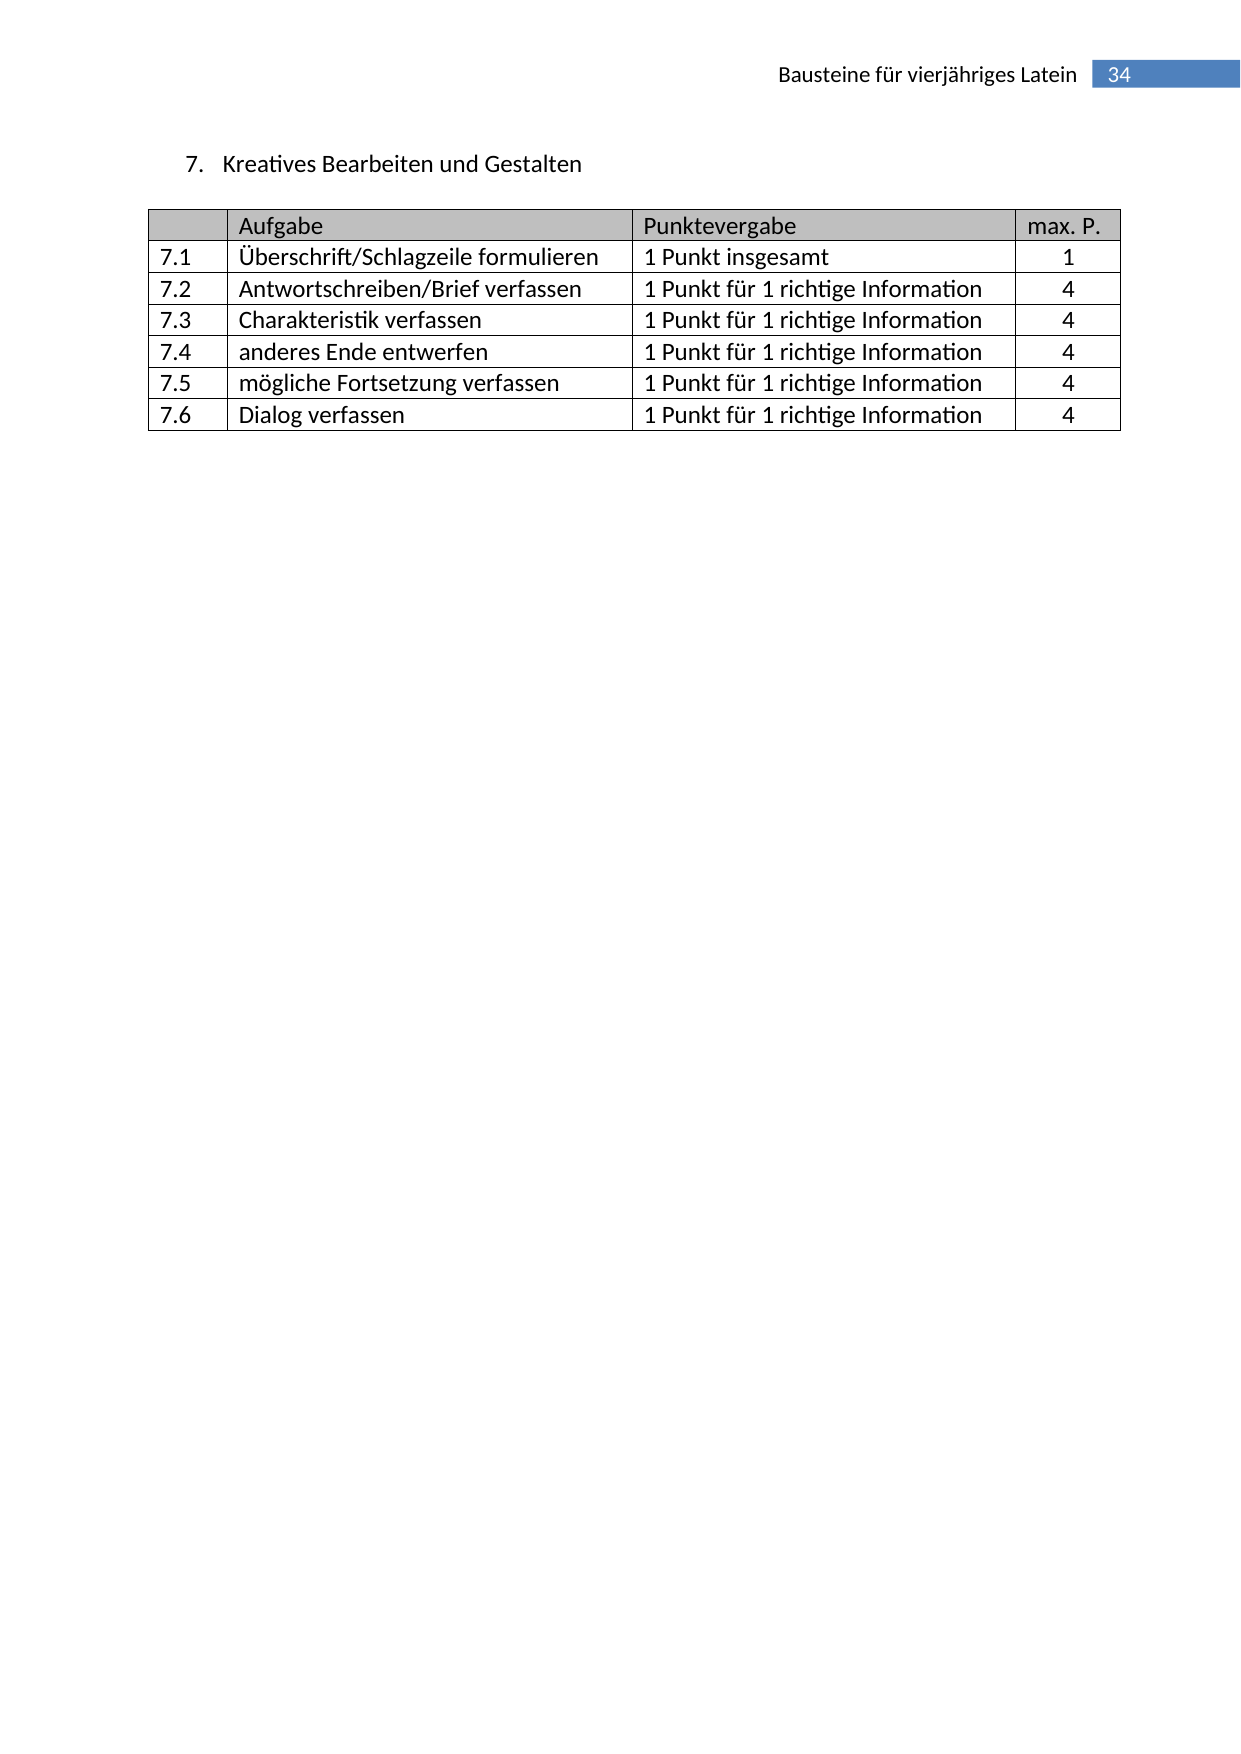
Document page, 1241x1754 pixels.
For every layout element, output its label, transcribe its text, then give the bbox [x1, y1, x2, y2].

table_cell 1 Punkt für 1 richtige Information [633, 336, 1015, 367]
list Kreatives Bearbeiten und Gestalten [185, 148, 1092, 178]
table_cell 7.5 [149, 368, 227, 398]
table_cell Dialog verfassen [228, 399, 632, 430]
table_cell Charakteristik verfassen [228, 305, 632, 335]
table_cell 4 [1016, 273, 1120, 303]
table_cell 4 [1016, 336, 1120, 367]
table_cell 7.4 [149, 336, 227, 367]
table_cell 7.2 [149, 273, 227, 303]
table_cell 4 [1016, 368, 1120, 398]
table_cell 7.3 [149, 305, 227, 335]
table_cell 1 Punkt für 1 richtige Information [633, 305, 1015, 335]
table_cell 4 [1016, 399, 1120, 430]
table_header Aufgabe [228, 210, 632, 240]
table_cell mögliche Fortsetzung verfassen [228, 368, 632, 398]
table_header [149, 210, 227, 240]
table_cell 1 Punkt für 1 richtige Information [633, 368, 1015, 398]
table_cell 1 Punkt für 1 richtige Information [633, 399, 1015, 430]
table_cell 1 Punkt für 1 richtige Information [633, 273, 1015, 303]
table_cell 7.6 [149, 399, 227, 430]
table_header Punktevergabe [633, 210, 1015, 240]
table_cell 1 [1016, 241, 1120, 272]
table_cell 1 Punkt insgesamt [633, 241, 1015, 272]
table_header max. P. [1016, 210, 1120, 240]
table_cell Antwortschreiben/Brief verfassen [228, 273, 632, 303]
table_cell Überschrift/Schlagzeile formulieren [228, 241, 632, 272]
table_cell anderes Ende entwerfen [228, 336, 632, 367]
table_cell 4 [1016, 305, 1120, 335]
table_cell 7.1 [149, 241, 227, 272]
